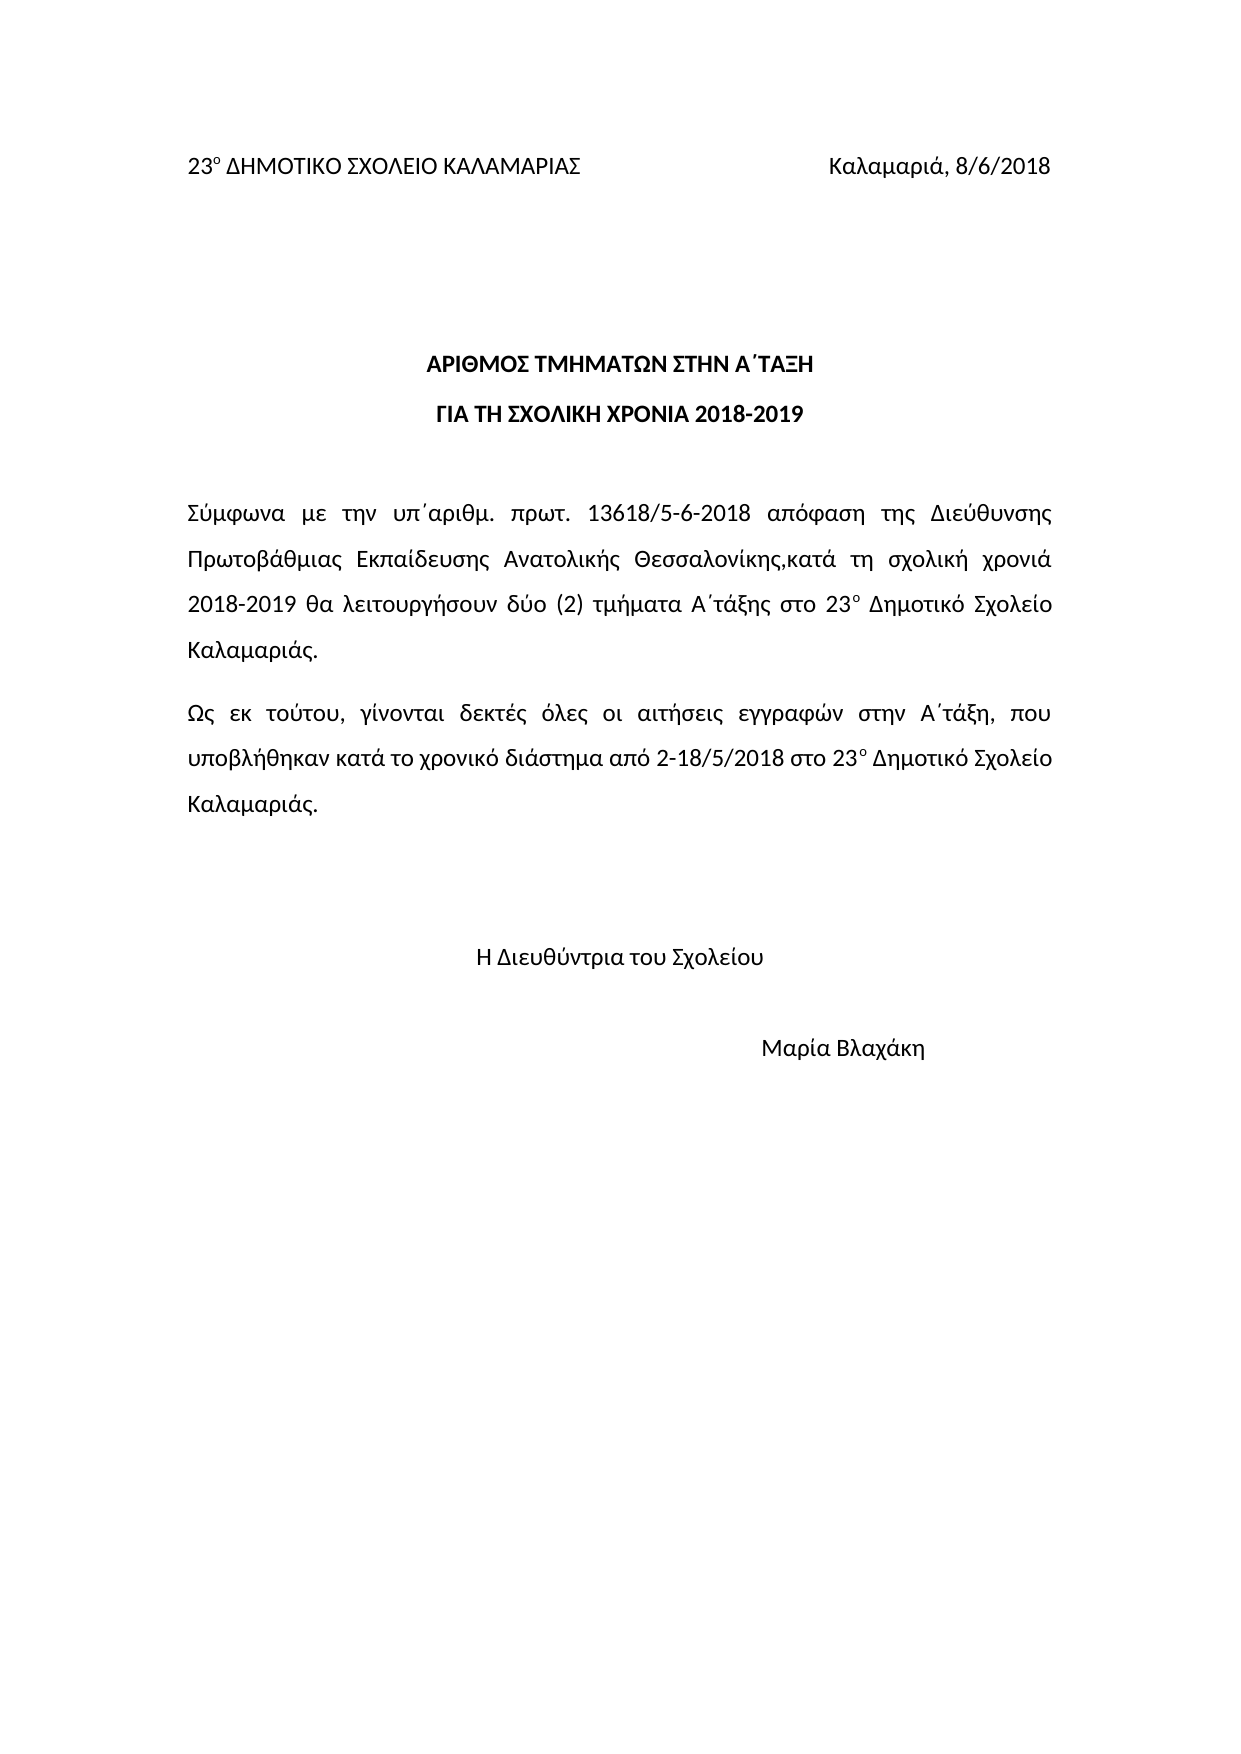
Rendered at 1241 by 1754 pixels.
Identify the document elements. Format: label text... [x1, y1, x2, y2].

text ΓΙΑ ΤΗ ΣΧΟΛΙΚΗ ΧΡΟΝΙΑ 2018-2019 [187, 398, 1053, 428]
text Ως εκ τούτου, γίνονται δεκτές όλες οι αιτήσεις εγγραφών στην Α΄τάξη, που υποβλήθηκαν κατά το χρονικό διάστημα από 2-18/5/2018 στο 23ο Δημοτικό Σχολείο Καλαμαριάς. [187, 697, 1053, 819]
text 23ο ΔΗΜΟΤΙΚΟ ΣΧΟΛΕΙΟ ΚΑΛΑΜΑΡΙΑΣ Καλαμαριά, 8/6/2018 [187, 150, 1053, 181]
text ΑΡΙΘΜΟΣ ΤΜΗΜΑΤΩΝ ΣΤΗΝ Α΄ΤΑΞΗ [187, 348, 1053, 379]
text Η Διευθύντρια του Σχολείου [187, 941, 1053, 971]
text Σύμφωνα με την υπ΄αριθμ. πρωτ. 13618/5-6-2018 απόφαση της Διεύθυνσης Πρωτοβάθμιας Εκπαίδευσης Ανατολικής Θεσσαλονίκης,κατά τη σχολική χρονιά 2018-2019 θα λειτουργήσουν δύο (2) τμήματα Α΄τάξης στο 23ο Δημοτικό Σχολείο Καλαμαριάς. [187, 497, 1053, 665]
text Μαρία Βλαχάκη [187, 1032, 1053, 1063]
